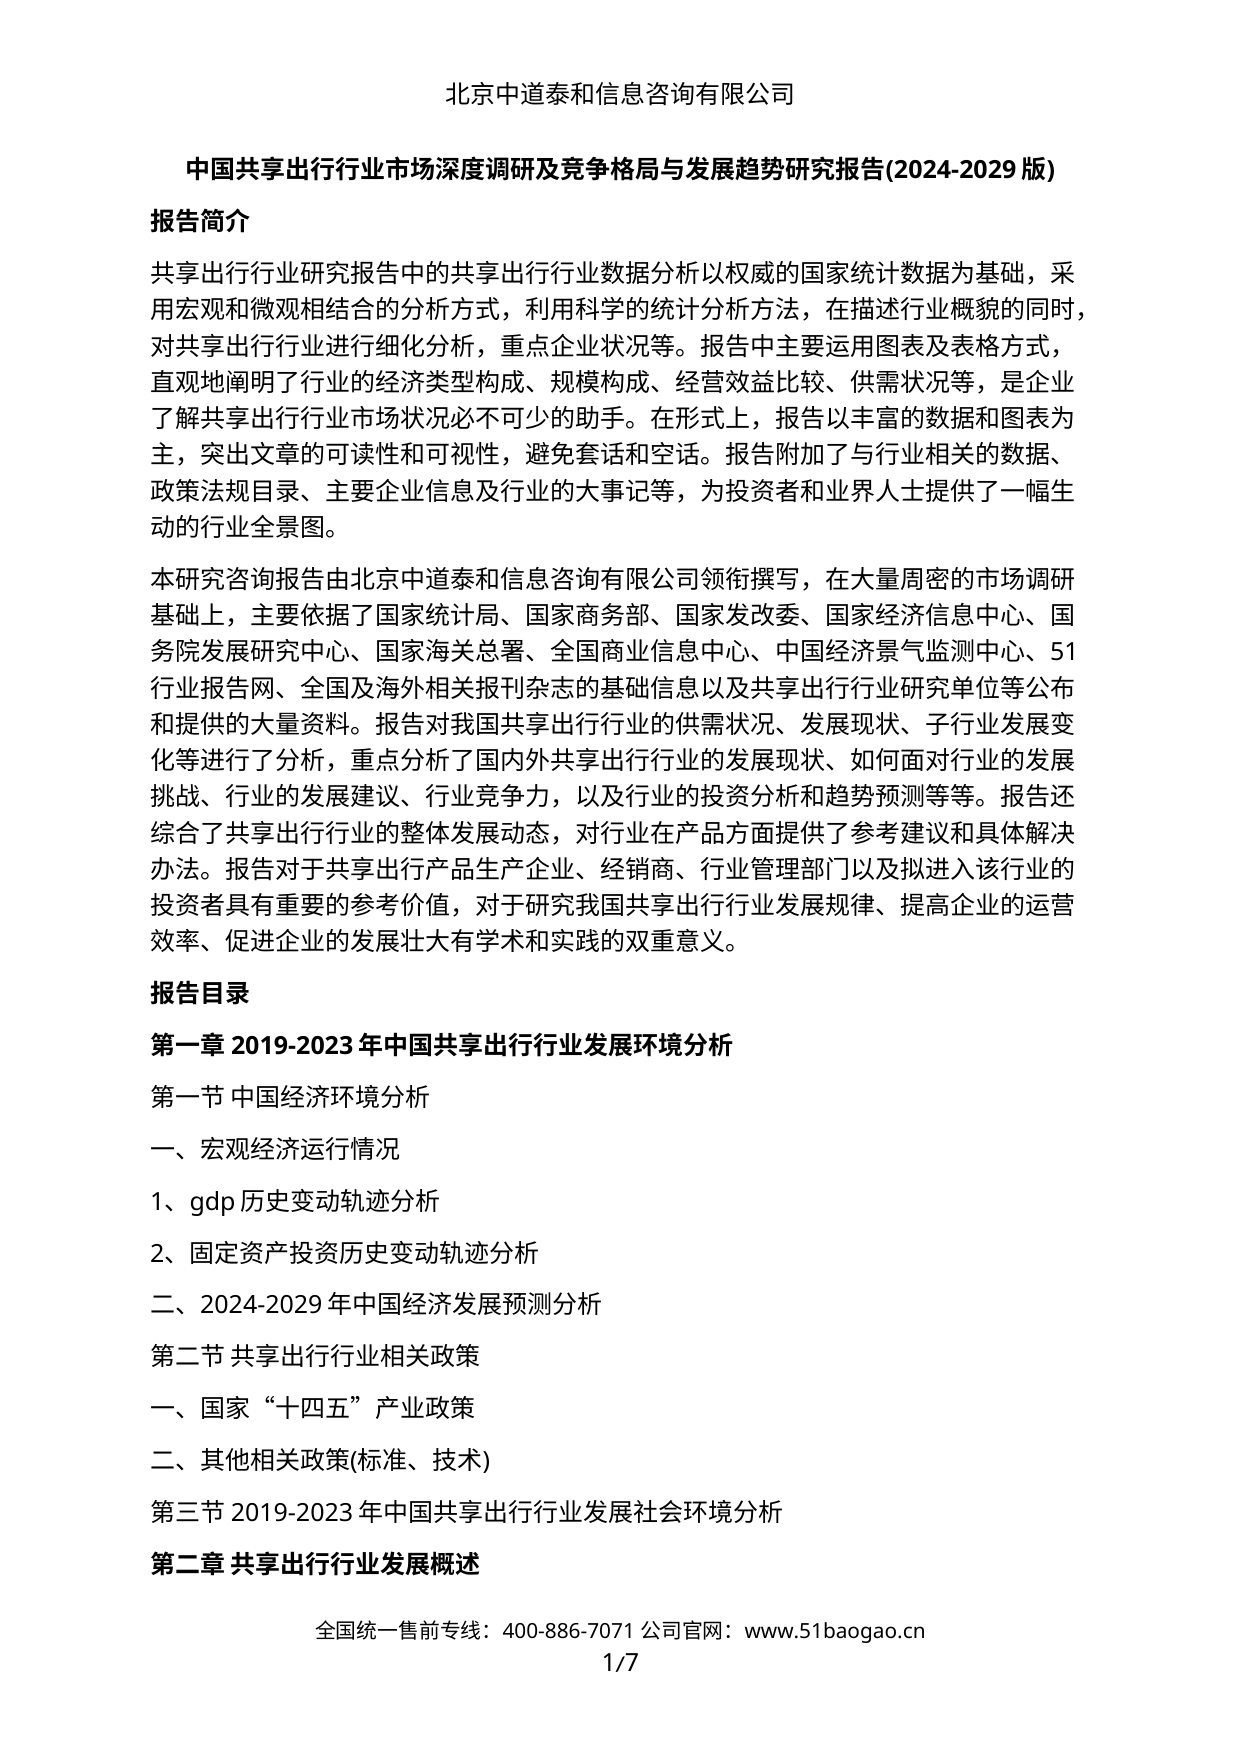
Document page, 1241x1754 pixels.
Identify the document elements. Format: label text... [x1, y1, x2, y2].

text 第二章 共享出行行业发展概述 [150, 1544, 1090, 1581]
text 二、2024-2029年中国经济发展预测分析 [150, 1285, 1090, 1321]
text 一、宏观经济运行情况 [150, 1129, 1090, 1166]
text 共享出行行业研究报告中的共享出行行业数据分析以权威的国家统计数据为基础，采用宏观和微观相结合的分析方式，利用科学的统计分析方法，在描述行业概貌的同时，对共享出行行业进行细化分析，重点企业状况等。报告中主要运用图表及表格方式，直观地阐明了行业的经济类型构成、规模构成、经营效益比较、供需状况等，是企业了解共享出行行业市场状况必不可少的助手。在形式上，报告以丰富的数据和图表为主，突出文章的可读性和可视性，避免套话和空话。报告附加了与行业相关的数据、政策法规目录、主要企业信息及行业的大事记等，为投资者和业界人士提供了一幅生动的行业全景图。 [150, 254, 1090, 544]
text 第二节 共享出行行业相关政策 [150, 1337, 1090, 1373]
text 第三节 2019-2023年中国共享出行行业发展社会环境分析 [150, 1492, 1090, 1529]
text 第一章 2019-2023年中国共享出行行业发展环境分析 [150, 1026, 1090, 1062]
text 二、其他相关政策(标准、技术) [150, 1441, 1090, 1477]
text 本研究咨询报告由北京中道泰和信息咨询有限公司领衔撰写，在大量周密的市场调研基础上，主要依据了国家统计局、国家商务部、国家发改委、国家经济信息中心、国务院发展研究中心、国家海关总署、全国商业信息中心、中国经济景气监测中心、51行业报告网、全国及海外相关报刊杂志的基础信息以及共享出行行业研究单位等公布和提供的大量资料。报告对我国共享出行行业的供需状况、发展现状、子行业发展变化等进行了分析，重点分析了国内外共享出行行业的发展现状、如何面对行业的发展挑战、行业的发展建议、行业竞争力，以及行业的投资分析和趋势预测等等。报告还综合了共享出行行业的整体发展动态，对行业在产品方面提供了参考建议和具体解决办法。报告对于共享出行产品生产企业、经销商、行业管理部门以及拟进入该行业的投资者具有重要的参考价值，对于研究我国共享出行行业发展规律、提高企业的运营效率、促进企业的发展壮大有学术和实践的双重意义。 [150, 559, 1090, 958]
text 第一节 中国经济环境分析 [150, 1077, 1090, 1114]
text 报告简介 [150, 202, 1090, 238]
text 一、国家“十四五”产业政策 [150, 1389, 1090, 1425]
text 2、固定资产投资历史变动轨迹分析 [150, 1233, 1090, 1269]
text 报告目录 [150, 974, 1090, 1010]
text 中国共享出行行业市场深度调研及竞争格局与发展趋势研究报告(2024-2029版) [150, 150, 1090, 186]
text 1、gdp历史变动轨迹分析 [150, 1181, 1090, 1217]
